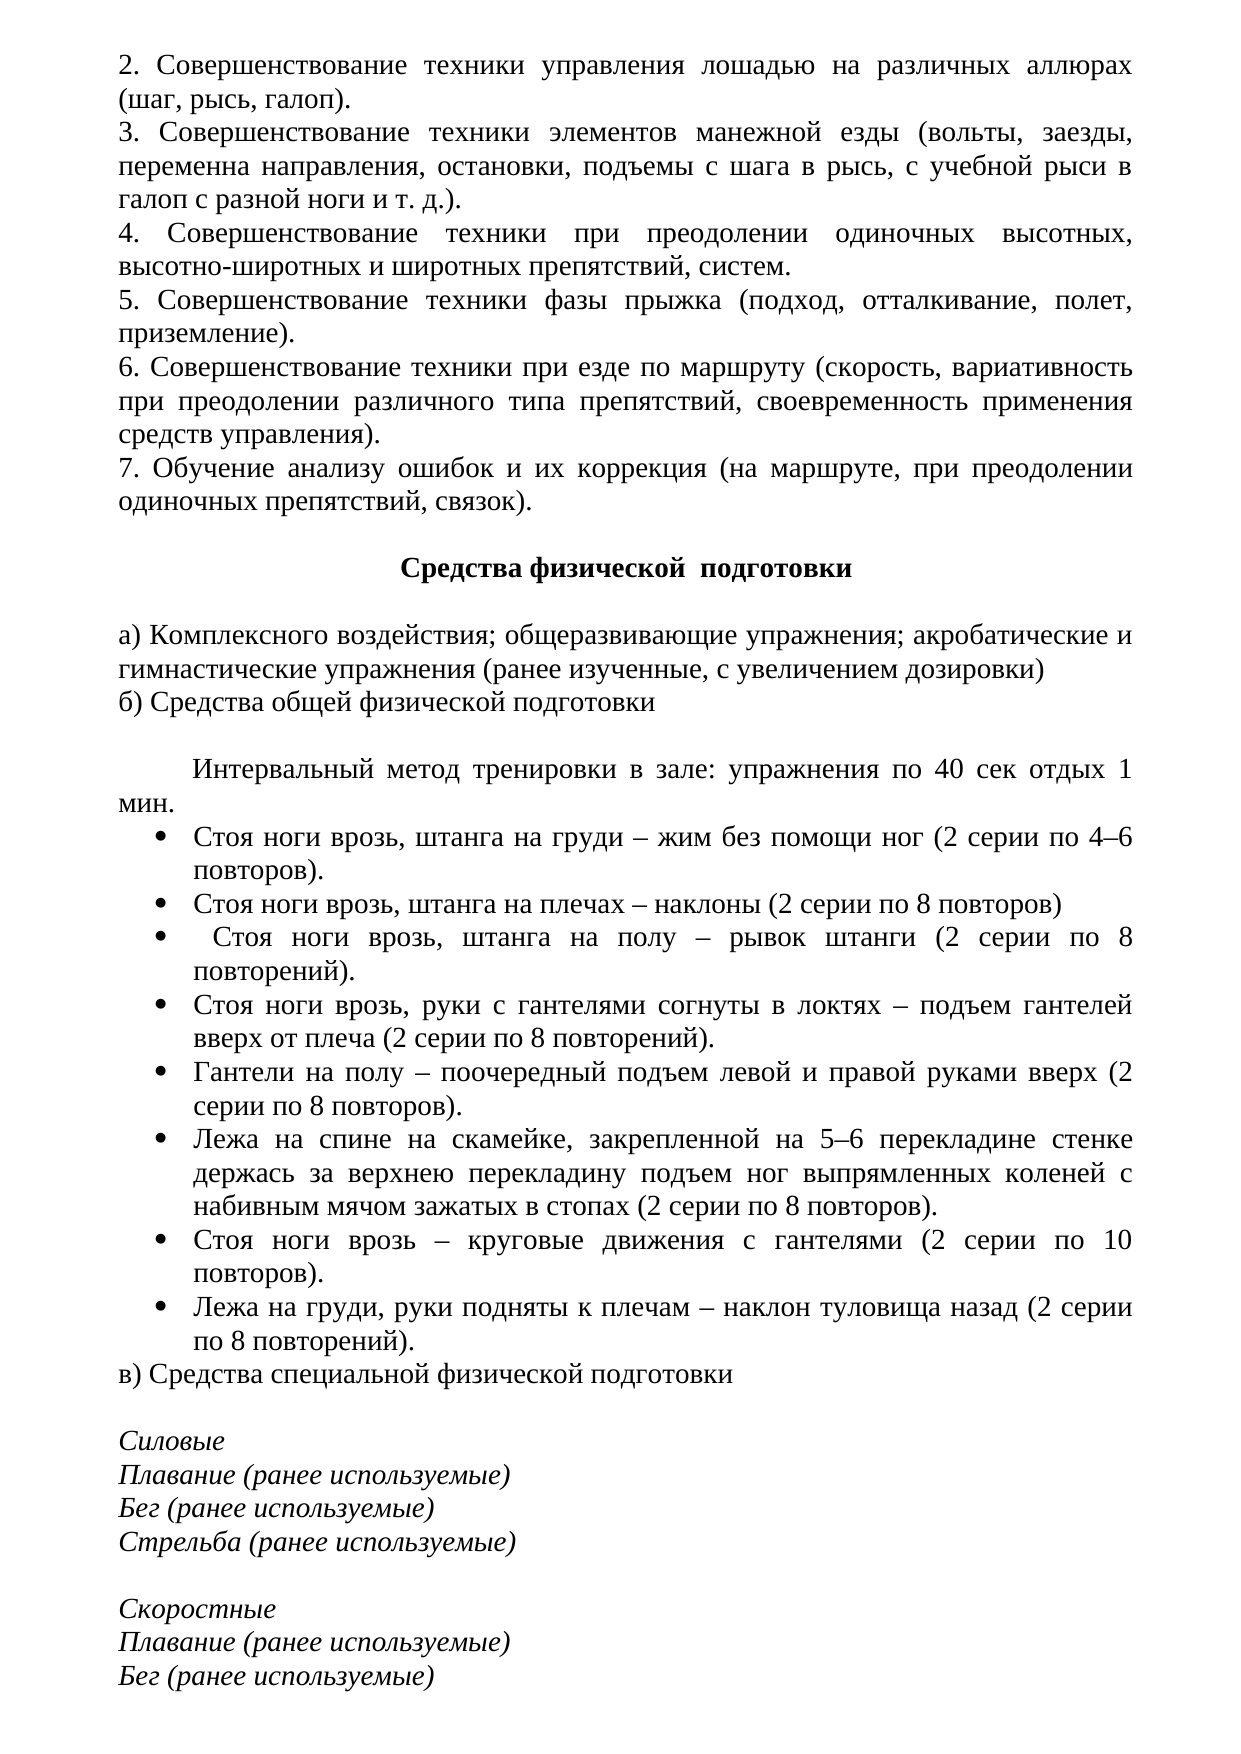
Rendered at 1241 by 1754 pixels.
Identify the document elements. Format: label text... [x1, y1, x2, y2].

text 5. Совершенствование техники фазы прыжка (подход, отталкивание, полет, приземление). [118, 282, 1134, 349]
text б) Средства общей физической подготовки [118, 684, 1134, 718]
list Стоя ноги врозь, штанга на полу – рывок штанги (2 серии по 8 повторений). [156, 919, 1134, 987]
text Плавание (ранее используемые) [118, 1457, 1134, 1490]
text а) Комплексного воздействия; общеразвивающие упражнения; акробатические и гимнастические упражнения (ранее изученные, с увеличением дозировки) [118, 617, 1134, 684]
list Гантели на полу – поочередный подъем левой и правой руками вверх (2 серии по 8 повторов). [156, 1054, 1134, 1121]
text 2. Совершенствование техники управления лошадью на различных аллюрах (шаг, рысь, галоп). [118, 47, 1134, 114]
text Силовые [118, 1423, 1134, 1457]
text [118, 1624, 1134, 1658]
text Стрельба (ранее используемые) [118, 1524, 1134, 1557]
text Бег (ранее используемые) [118, 1658, 1134, 1692]
text 6. Совершенствование техники при езде по маршруту (скорость, вариативность при преодолении различного типа препятствий, своевременность применения средств управления). [118, 349, 1134, 450]
text 3. Совершенствование техники элементов манежной езды (вольты, заезды, переменна направления, остановки, подъемы с шага в рысь, с учебной рыси в галоп с разной ноги и т. д.). [118, 114, 1134, 215]
list Стоя ноги врозь, руки с гантелями согнуты в локтях – подъем гантелей вверх от плеча (2 серии по 8 повторений). [156, 987, 1134, 1054]
text 4. Совершенствование техники при преодолении одиночных высотных, высотно-широтных и широтных препятствий, систем. [118, 215, 1134, 282]
text в) Средства специальной физической подготовки [118, 1356, 1134, 1390]
list Стоя ноги врозь – круговые движения с гантелями (2 серии по 10 повторов). [156, 1222, 1134, 1289]
text 7. Обучение анализу ошибок и их коррекция (на маршруте, при преодолении одиночных препятствий, связок). [118, 450, 1134, 517]
list Стоя ноги врозь, штанга на плечах – наклоны (2 серии по 8 повторов) [156, 886, 1134, 919]
text Средства физической подготовки [118, 550, 1134, 584]
text Бег (ранее используемые) [118, 1490, 1134, 1524]
text Скоростные [118, 1591, 1134, 1624]
list Лежа на груди, руки подняты к плечам – наклон туловища назад (2 серии по 8 повторений). [156, 1289, 1134, 1356]
text Интервальный метод тренировки в зале: упражнения по 40 сек отдых 1 мин. [118, 752, 1134, 819]
list Лежа на спине на скамейке, закрепленной на 5–6 перекладине стенке держась за верхнею перекладину подъем ног выпрямленных коленей с набивным мячом зажатых в стопах (2 серии по 8 повторов). [156, 1121, 1134, 1222]
list Стоя ноги врозь, штанга на груди – жим без помощи ног (2 серии по 4–6 повторов). [156, 819, 1134, 886]
